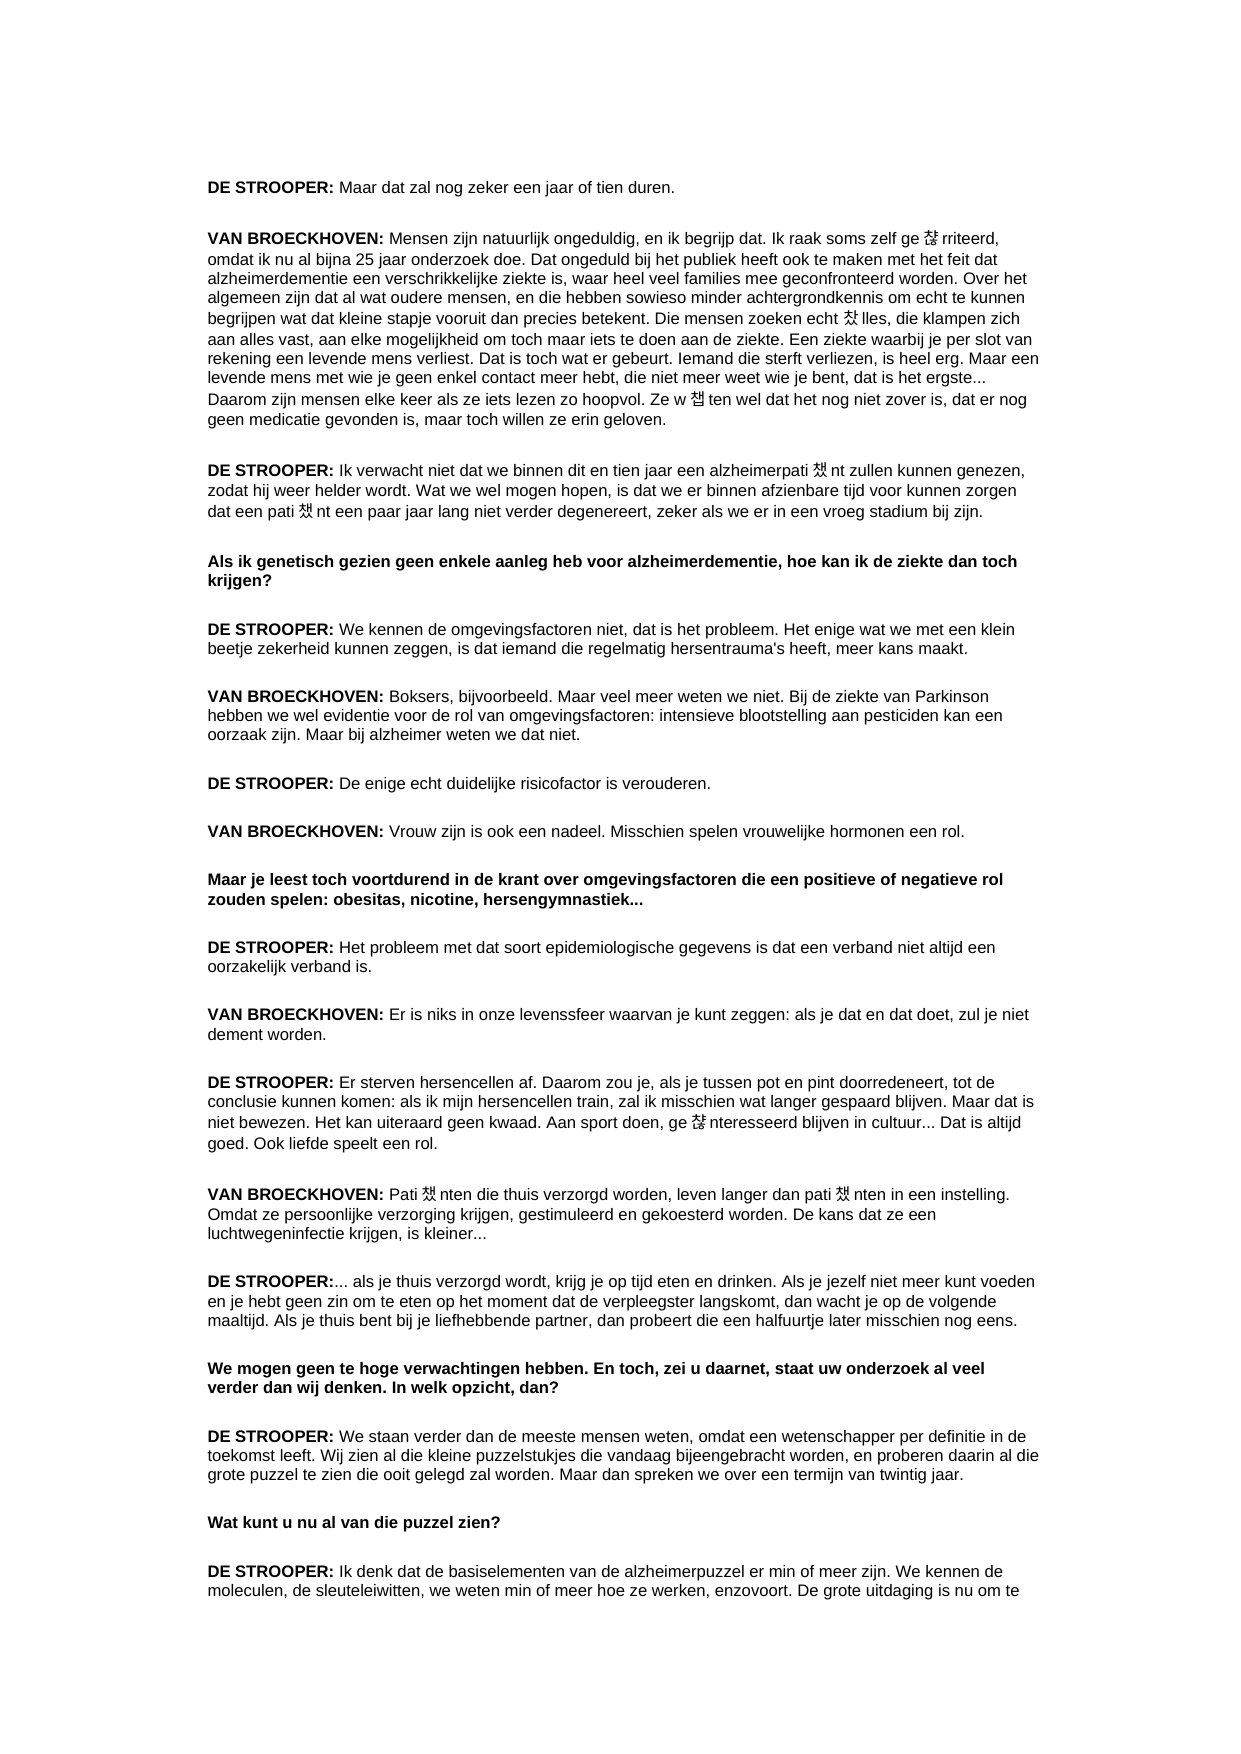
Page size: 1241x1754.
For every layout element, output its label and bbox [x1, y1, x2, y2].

table_cell [206, 148, 1041, 1601]
